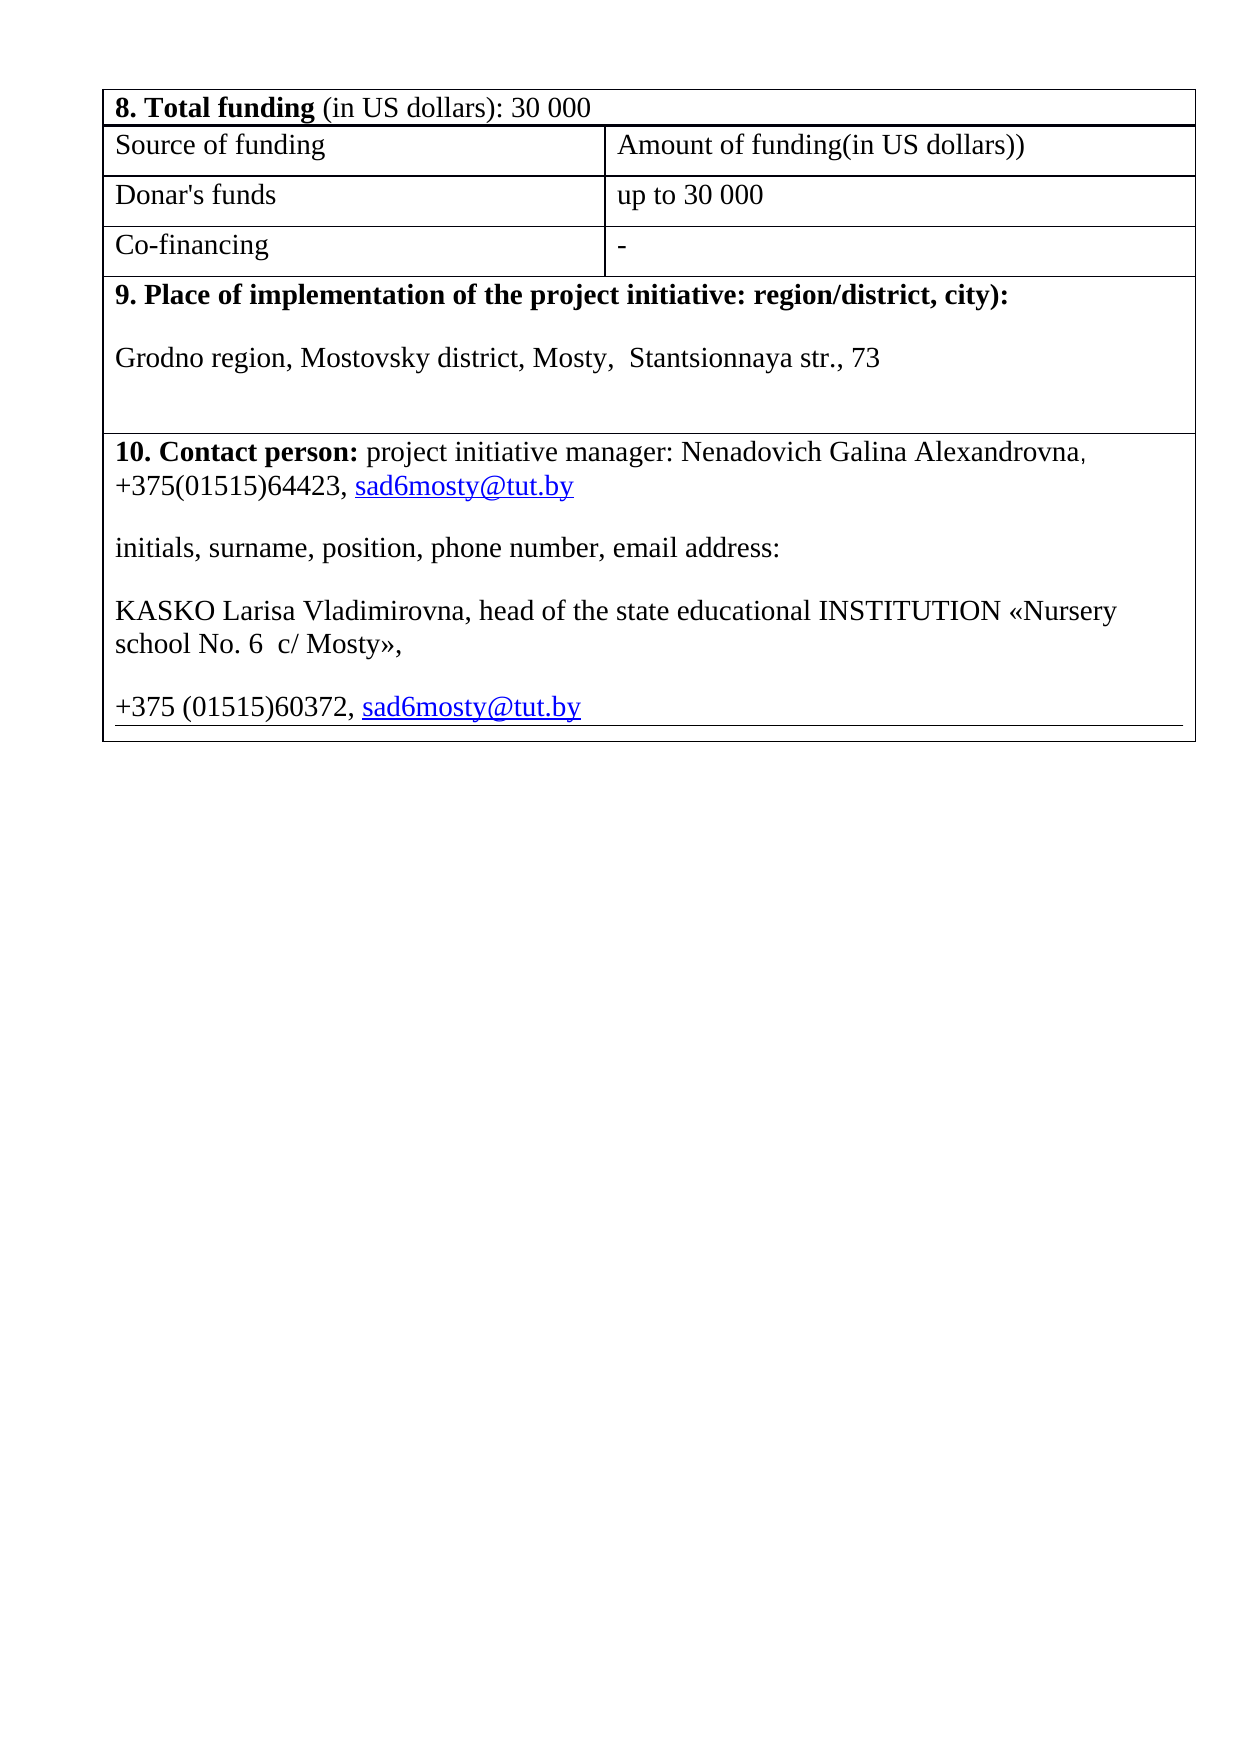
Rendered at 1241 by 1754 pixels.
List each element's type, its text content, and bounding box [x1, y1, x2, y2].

table_cell 10. Contact person: project initiative manager: Nenadovich Galina Alexandrovna, +375(01515)64423, sad6mosty@tut.by initials, surname, position, phone number, email address: KASKO Larisa Vladimirovna, head of the state educational INSTITUTION «Nursery school No. 6 c/ Mosty», +375 (01515)60372, sad6mosty@tut.by [104, 434, 1195, 741]
table_cell up to 30 000 [606, 177, 1195, 226]
table_header Amount of funding(in US dollars)) [606, 127, 1195, 175]
table_cell Co-financing [104, 227, 604, 276]
table_cell 9. Place of implementation of the project initiative: region/district, city): Grodno region, Mostovsky district, Mosty, Stantsionnaya str., 73 [104, 277, 1195, 433]
table_cell - [606, 227, 1195, 276]
table_header Source of funding [104, 127, 604, 175]
table_cell 8. Total funding (in US dollars): 30 000 [104, 90, 1195, 124]
table_cell Donar's funds [104, 177, 604, 226]
